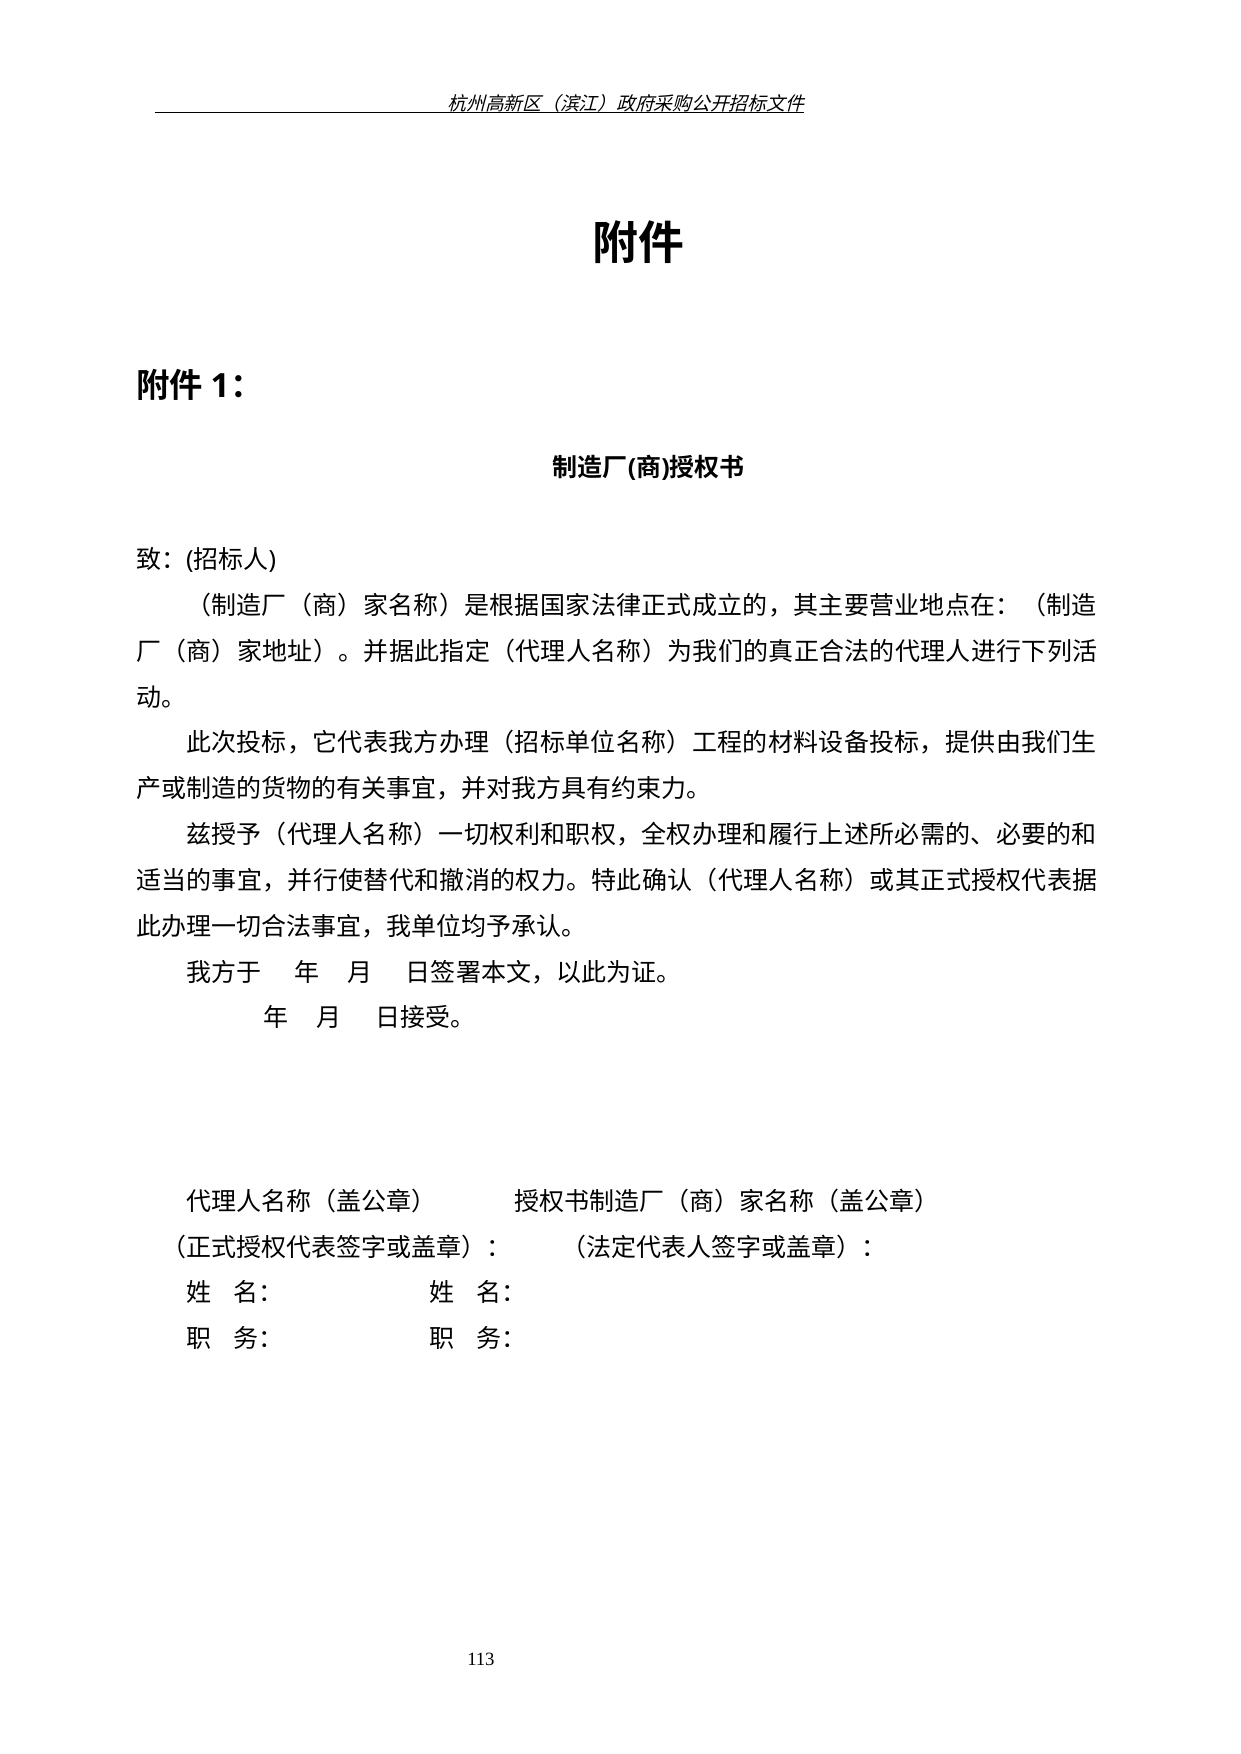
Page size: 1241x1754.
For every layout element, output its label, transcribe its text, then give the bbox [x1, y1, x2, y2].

text 此次投标，它代表我方办理（招标单位名称）工程的材料设备投标，提供由我们生产或制造的货物的有关事宜，并对我方具有约束力。 [136, 715, 1098, 807]
text （正式授权代表签字或盖章）： （法定代表人签字或盖章）： [136, 1219, 1098, 1265]
text 附件1： [136, 351, 1098, 416]
text 我方于 年 月 日签署本文，以此为证。 [136, 944, 1098, 990]
text 制造厂(商)授权书 [136, 440, 1098, 486]
text 职 务： 职 务： [136, 1311, 1098, 1357]
text 代理人名称（盖公章） 授权书制造厂（商）家名称（盖公章） [136, 1173, 1098, 1219]
text 致：(招标人) [136, 532, 1098, 578]
text 年 月 日接受。 [136, 990, 1098, 1036]
text 兹授予（代理人名称）一切权利和职权，全权办理和履行上述所必需的、必要的和适当的事宜，并行使替代和撤消的权力。特此确认（代理人名称）或其正式授权代表据此办理一切合法事宜，我单位均予承认。 [136, 807, 1098, 944]
subtitle 附件 [270, 191, 1098, 289]
text 姓 名： 姓 名： [136, 1265, 1098, 1311]
text （制造厂（商）家名称）是根据国家法律正式成立的，其主要营业地点在：（制造厂（商）家地址）。并据此指定（代理人名称）为我们的真正合法的代理人进行下列活动。 [136, 578, 1098, 715]
